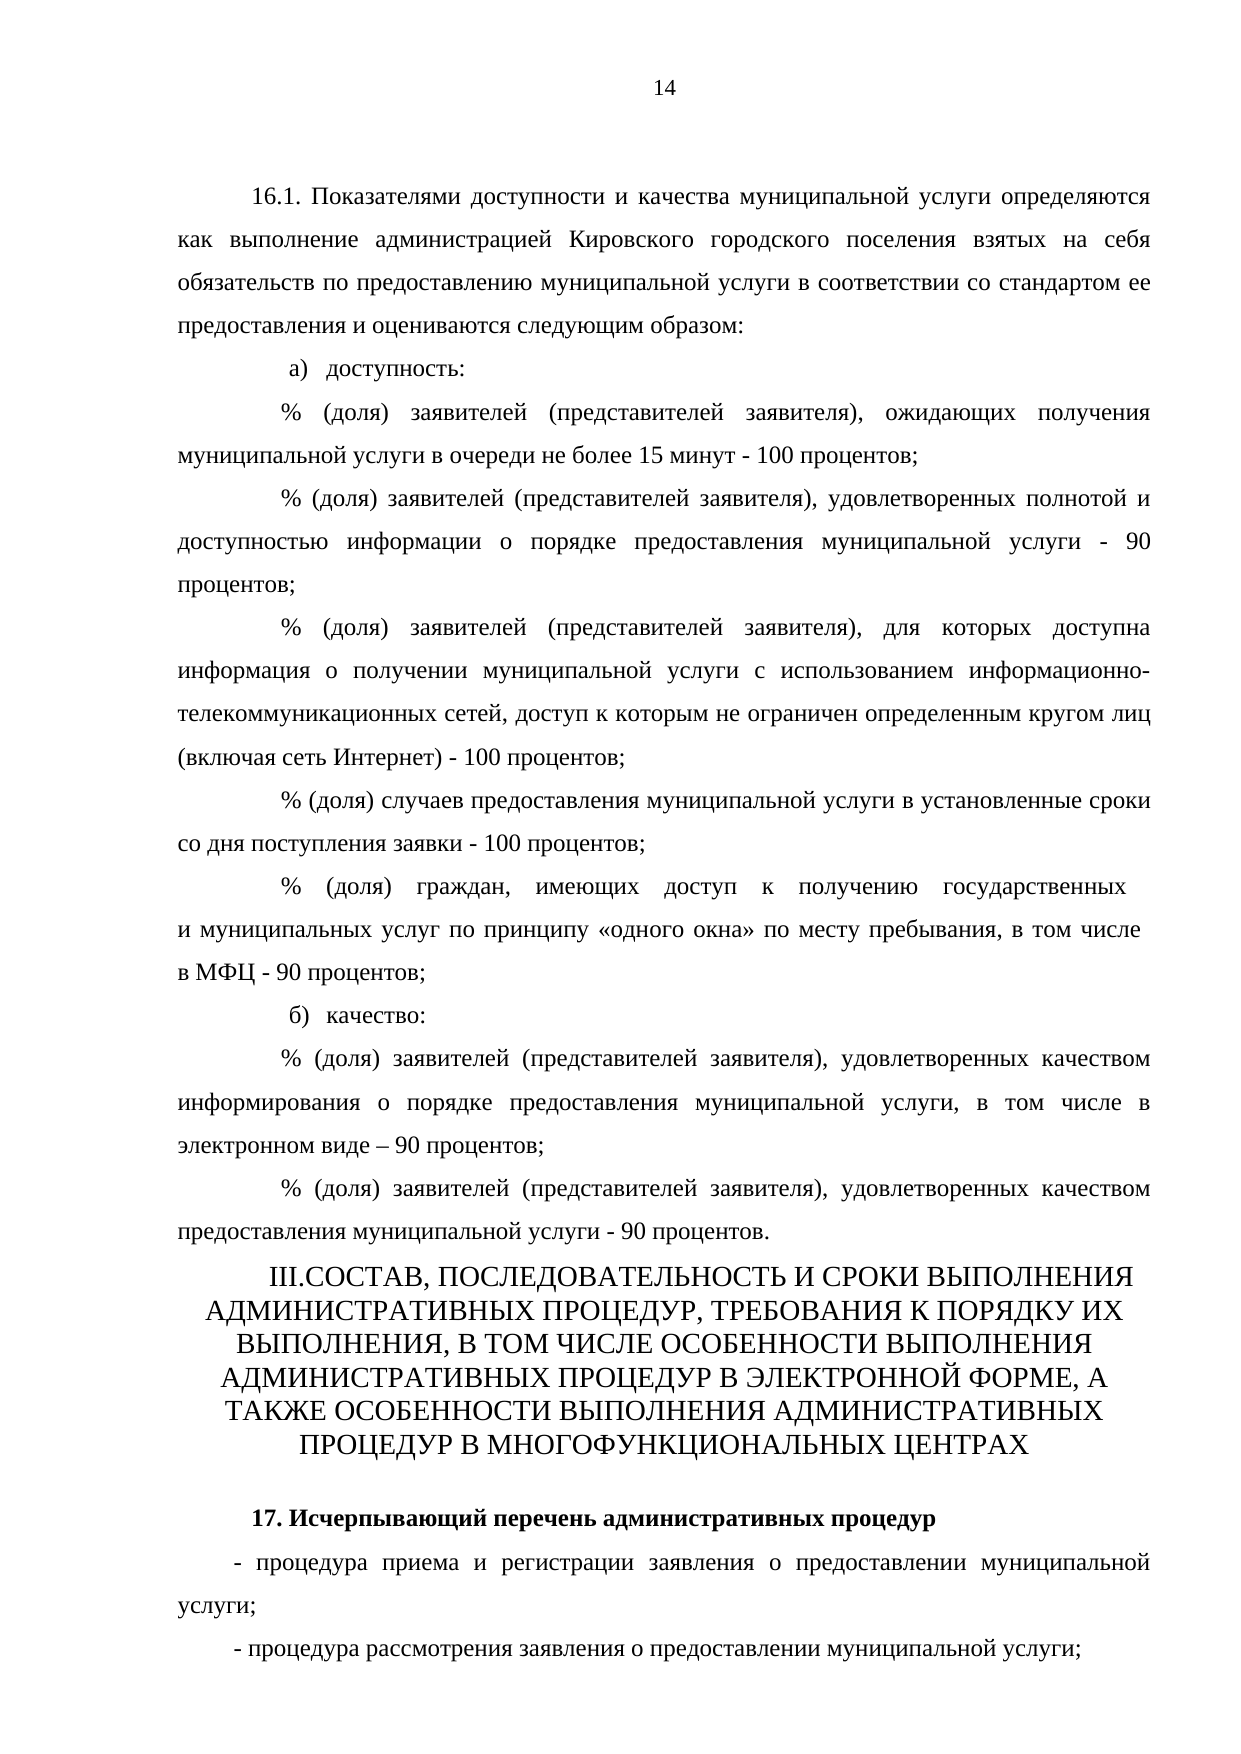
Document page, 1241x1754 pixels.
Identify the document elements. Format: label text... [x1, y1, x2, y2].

text % (доля) заявителей (представителей заявителя), удовлетворенных качеством предоставления муниципальной услуги - 90 процентов. [177, 1173, 1152, 1245]
list доступность: [288, 353, 1152, 382]
text - процедура рассмотрения заявления о предоставлении муниципальной услуги; [177, 1633, 1152, 1662]
text % (доля) случаев предоставления муниципальной услуги в установленные сроки со дня поступления заявки - 100 процентов; [177, 785, 1152, 857]
text % (доля) граждан, имеющих доступ к получению государственных и муниципальных услуг по принципу «одного окна» по месту пребывания, в том числе в МФЦ - 90 процентов; [177, 871, 1152, 986]
text % (доля) заявителей (представителей заявителя), удовлетворенных полнотой и доступностью информации о порядке предоставления муниципальной услуги - 90 процентов; [177, 483, 1152, 598]
text % (доля) заявителей (представителей заявителя), ожидающих получения муниципальной услуги в очереди не более 15 минут - 100 процентов; [177, 397, 1152, 468]
list качество: [288, 1000, 1152, 1029]
text 17. Исчерпывающий перечень административных процедур [177, 1503, 1152, 1532]
text - процедура приема и регистрации заявления о предоставлении муниципальной услуги; [177, 1547, 1152, 1618]
text % (доля) заявителей (представителей заявителя), для которых доступна информация о получении муниципальной услуги с использованием информационно-телекоммуникационных сетей, доступ к которым не ограничен определенным кругом лиц (включая сеть Интернет) - 100 процентов; [177, 612, 1152, 770]
text % (доля) заявителей (представителей заявителя), удовлетворенных качеством информирования о порядке предоставления муниципальной услуги, в том числе в электронном виде – 90 процентов; [177, 1043, 1152, 1158]
text 16.1. Показателями доступности и качества муниципальной услуги определяются как выполнение администрацией Кировского городского поселения взятых на себя обязательств по предоставлению муниципальной услуги в соответствии со стандартом ее предоставления и оцениваются следующим образом: [177, 181, 1152, 339]
text III.СОСТАВ, ПОСЛЕДОВАТЕЛЬНОСТЬ И СРОКИ ВЫПОЛНЕНИЯ АДМИНИСТРАТИВНЫХ ПРОЦЕДУР, ТРЕБОВАНИЯ К ПОРЯДКУ ИХ ВЫПОЛНЕНИЯ, В ТОМ ЧИСЛЕ ОСОБЕННОСТИ ВЫПОЛНЕНИЯ АДМИНИСТРАТИВНЫХ ПРОЦЕДУР В ЭЛЕКТРОННОЙ ФОРМЕ, А ТАКЖЕ ОСОБЕННОСТИ ВЫПОЛНЕНИЯ АДМИНИСТРАТИВНЫХ ПРОЦЕДУР В МНОГОФУНКЦИОНАЛЬНЫХ ЦЕНТРАХ [177, 1259, 1152, 1460]
